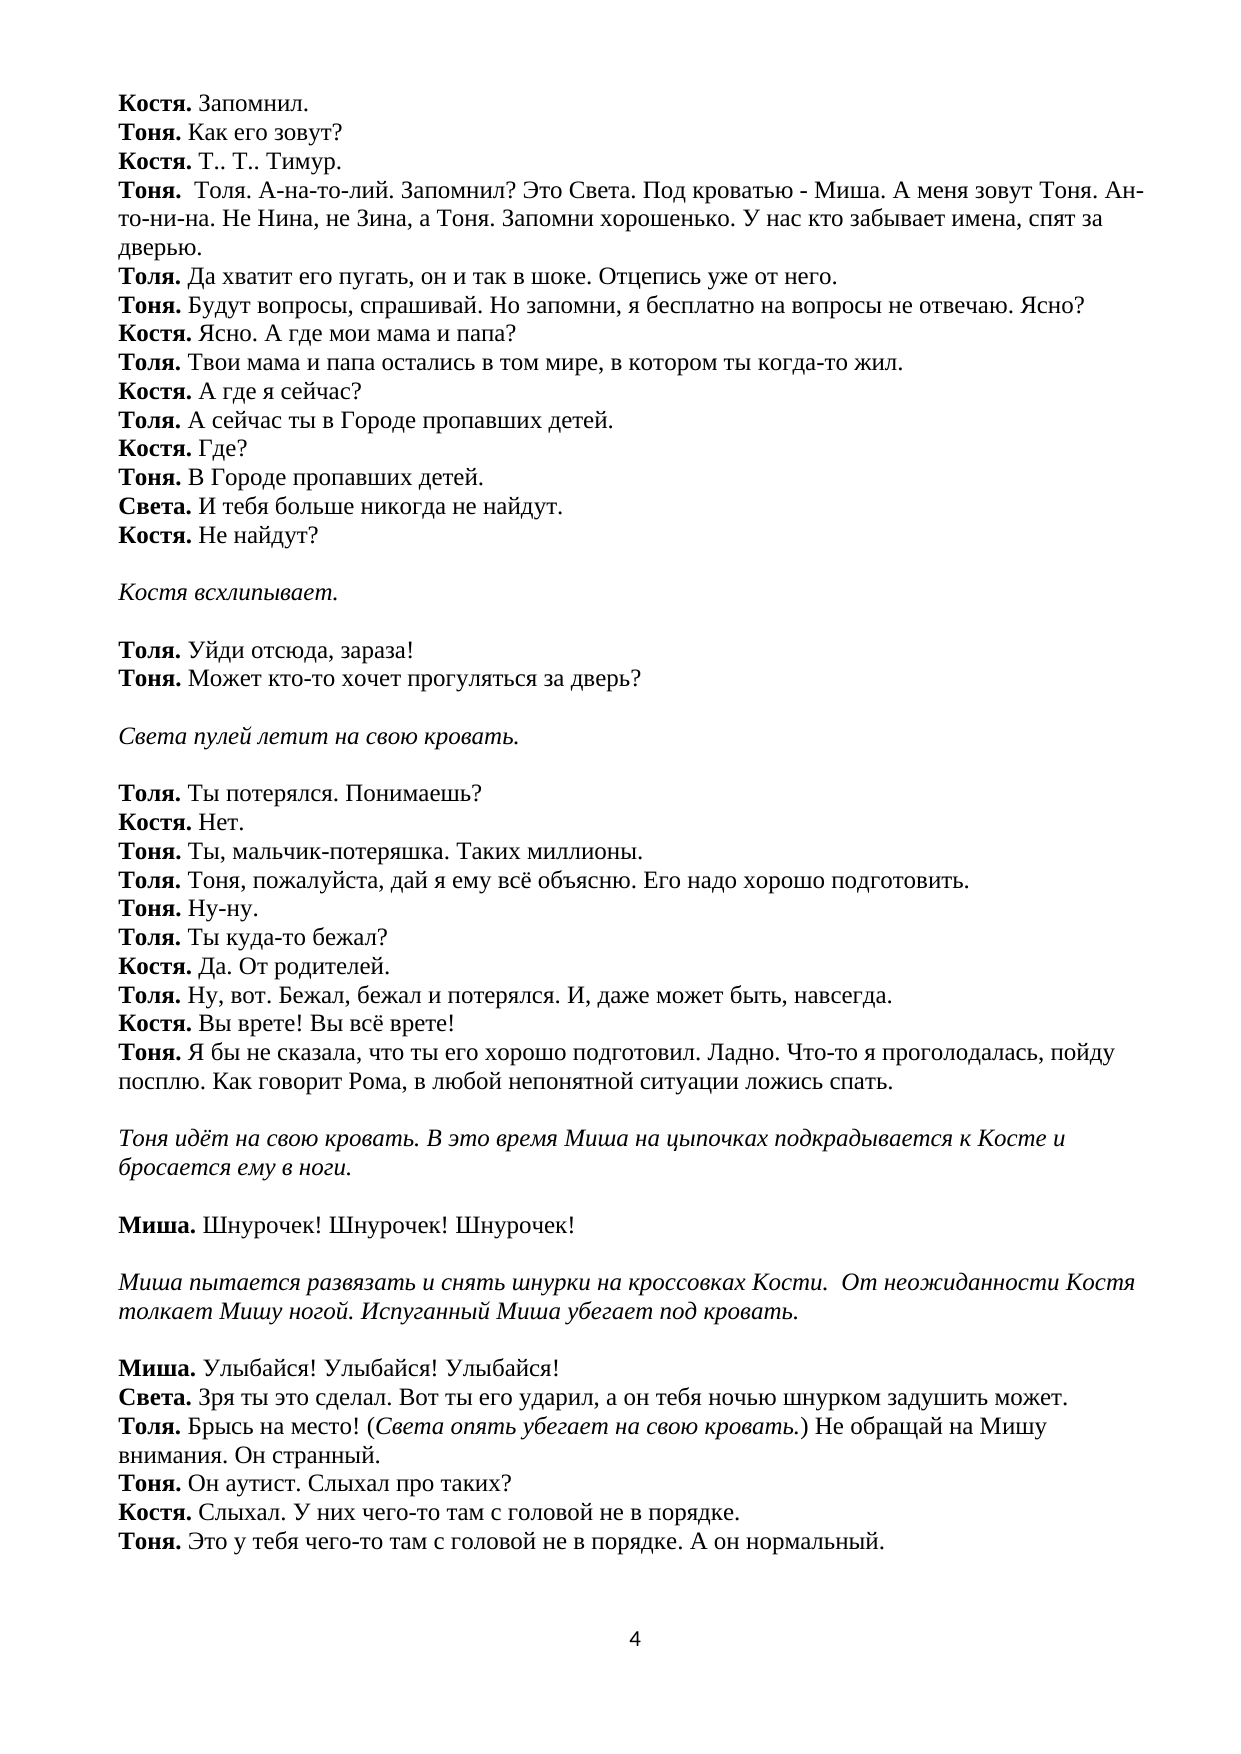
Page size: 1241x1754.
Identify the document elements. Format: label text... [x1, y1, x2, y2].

text Костя. Слыхал. У них чего-то там с головой не в порядке. [118, 1497, 1152, 1526]
text Костя. Где? [118, 433, 1152, 462]
text Тоня. Ты, мальчик-потеряшка. Таких миллионы. [118, 836, 1152, 865]
text Тоня идёт на свою кровать. В это время Миша на цыпочках подкрадывается к Косте и бросается ему в ноги. [118, 1123, 1152, 1181]
text Миша пытается развязать и снять шнурки на кроссовках Кости. От неожиданности Костя толкает Мишу ногой. Испуганный Миша убегает под кровать. [118, 1267, 1152, 1325]
text Костя. Вы врете! Вы всё врете! [118, 1008, 1152, 1037]
text Миша. Шнурочек! Шнурочек! Шнурочек! [118, 1210, 1152, 1238]
text Света. И тебя больше никогда не найдут. [118, 491, 1152, 520]
text Света пулей летит на свою кровать. [118, 721, 1152, 750]
text Костя. Запомнил. [118, 88, 1152, 117]
text Тоня. Я бы не сказала, что ты его хорошо подготовил. Ладно. Что-то я проголодалась, пойду посплю. Как говорит Рома, в любой непонятной ситуации ложись спать. [118, 1037, 1152, 1095]
text Света. Зря ты это сделал. Вот ты его ударил, а он тебя ночью шнурком задушить может. [118, 1382, 1152, 1411]
text Тоня. Будут вопросы, спрашивай. Но запомни, я бесплатно на вопросы не отвечаю. Ясно? [118, 290, 1152, 318]
text Тоня. В Городе пропавших детей. [118, 462, 1152, 491]
text Толя. Да хватит его пугать, он и так в шоке. Отцепись уже от него. [118, 261, 1152, 290]
text Тоня. Он аутист. Слыхал про таких? [118, 1468, 1152, 1497]
text Костя. Не найдут? [118, 520, 1152, 548]
text Толя. Тоня, пожалуйста, дай я ему всё объясню. Его надо хорошо подготовить. [118, 865, 1152, 893]
text Костя. Нет. [118, 807, 1152, 836]
text Костя. Да. От родителей. [118, 951, 1152, 980]
text Костя. Т.. Т.. Тимур. [118, 146, 1152, 175]
text Толя. Уйди отсюда, зараза! [118, 635, 1152, 663]
text Толя. Брысь на место! (Света опять убегает на свою кровать.) Не обращай на Мишу внимания. Он странный. [118, 1411, 1152, 1468]
text Тоня. Ну-ну. [118, 893, 1152, 922]
text Тоня. Это у тебя чего-то там с головой не в порядке. А он нормальный. [118, 1526, 1152, 1555]
text Тоня. Толя. А-на-то-лий. Запомнил? Это Света. Под кроватью - Миша. А меня зовут Тоня. Ан-то-ни-на. Не Нина, не Зина, а Тоня. Запомни хорошенько. У нас кто забывает имена, спят за дверью. [118, 175, 1152, 261]
text Толя. Ты куда-то бежал? [118, 922, 1152, 951]
text Толя. Ты потерялся. Понимаешь? [118, 778, 1152, 807]
text Тоня. Как его зовут? [118, 117, 1152, 146]
text Миша. Улыбайся! Улыбайся! Улыбайся! [118, 1353, 1152, 1382]
text Толя. Ну, вот. Бежал, бежал и потерялся. И, даже может быть, навсегда. [118, 980, 1152, 1008]
text Толя. А сейчас ты в Городе пропавших детей. [118, 405, 1152, 433]
text Тоня. Может кто-то хочет прогуляться за дверь? [118, 663, 1152, 692]
text Костя всхлипывает. [118, 577, 1152, 606]
text Костя. Ясно. А где мои мама и папа? [118, 318, 1152, 347]
text Костя. А где я сейчас? [118, 376, 1152, 405]
text Толя. Твои мама и папа остались в том мире, в котором ты когда-то жил. [118, 347, 1152, 376]
